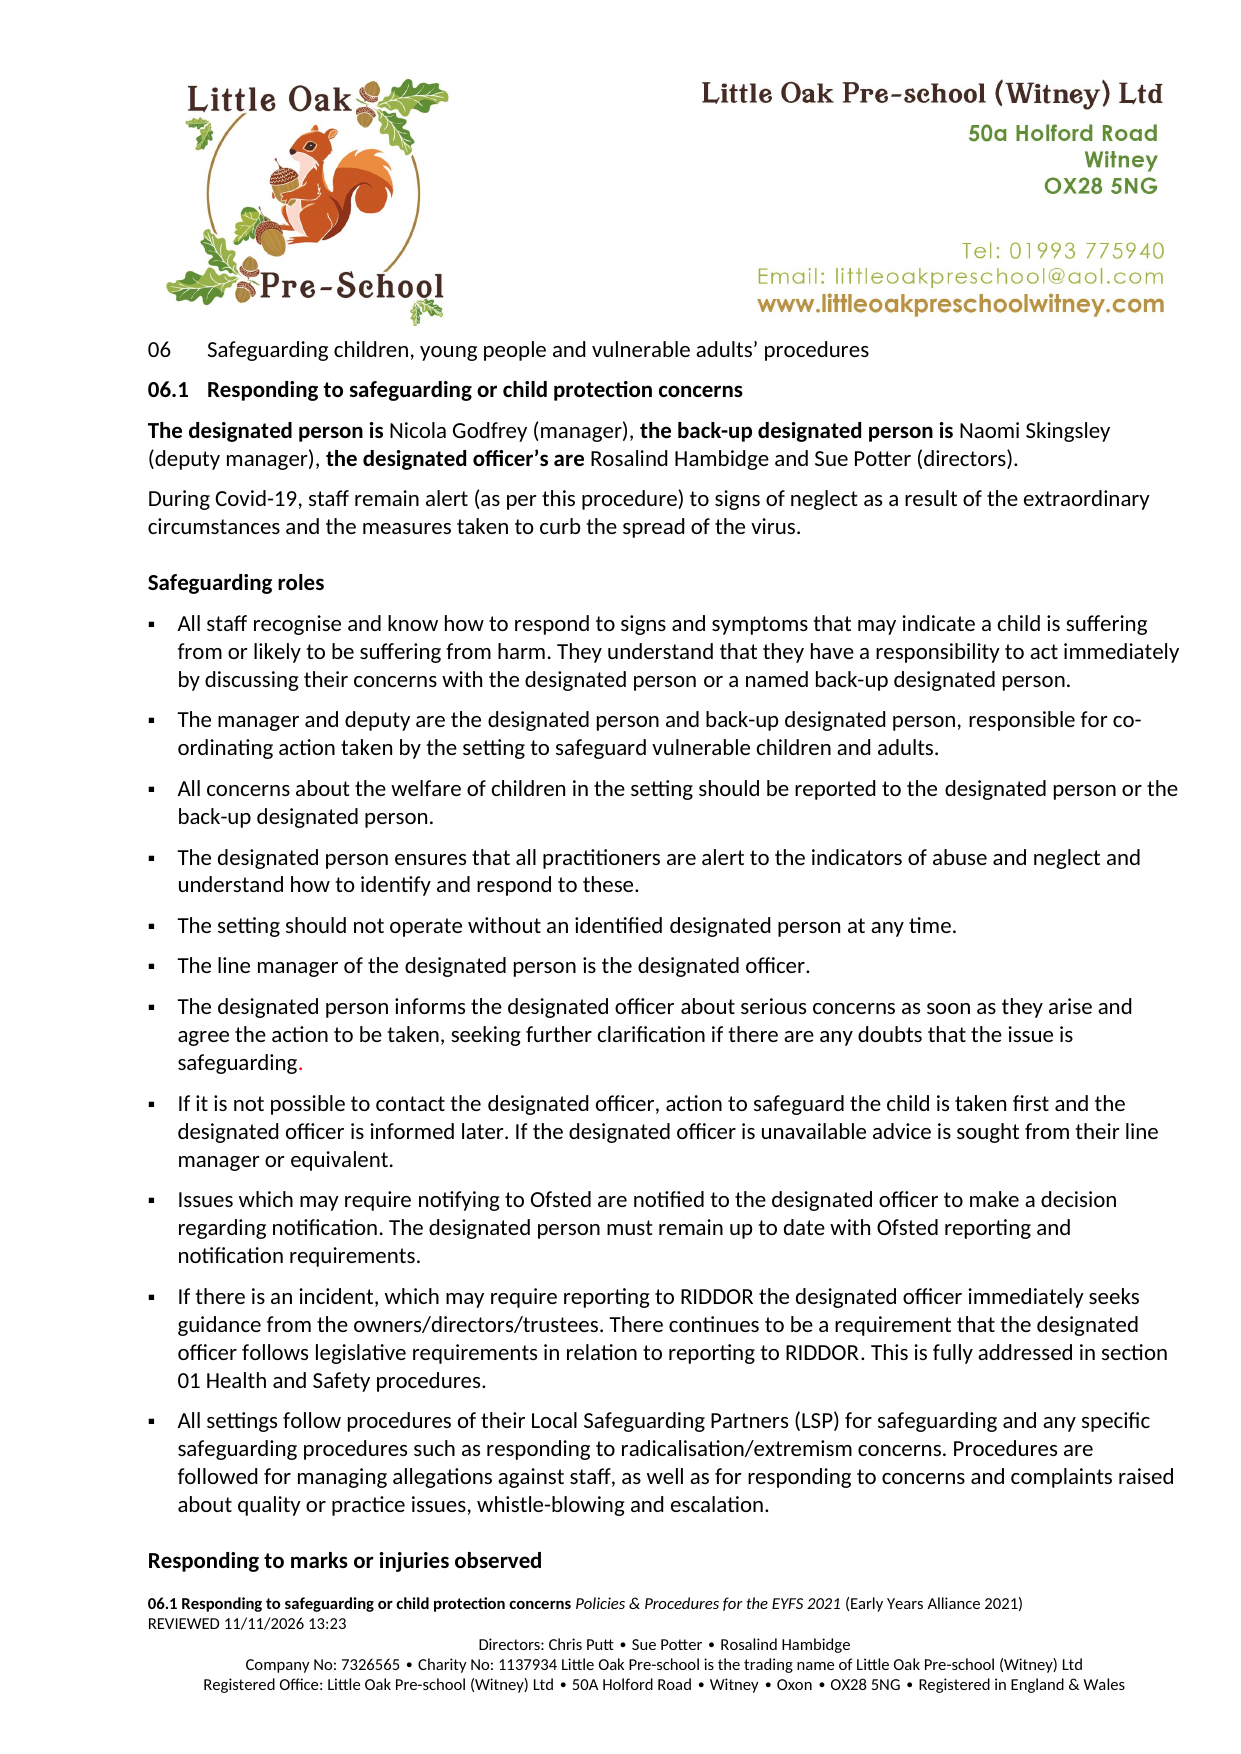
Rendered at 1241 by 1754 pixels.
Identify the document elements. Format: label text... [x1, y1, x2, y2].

list If it is not possible to contact the designated officer, action to safeguard the child is taken first and the designated officer is informed later. If the designated officer is unavailable advice is sought from their line manager or equivalent. [148, 1089, 1181, 1173]
text The designated person is Nicola Godfrey (manager), the back-up designated person is Naomi Skingsley (deputy manager), the designated officer’s are Rosalind Hambidge and Sue Potter (directors). [148, 416, 1181, 472]
list If there is an incident, which may require reporting to RIDDOR the designated officer immediately seeks guidance from the owners/directors/trustees. There continues to be a requirement that the designated officer follows legislative requirements in relation to reporting to RIDDOR. This is fully addressed in section 01 Health and Safety procedures. [148, 1282, 1181, 1394]
list All concerns about the welfare of children in the setting should be reported to the designated person or the back-up designated person. [148, 774, 1181, 830]
list The manager and deputy are the designated person and back-up designated person, responsible for co-ordinating action taken by the setting to safeguard vulnerable children and adults. [148, 706, 1181, 762]
list All staff recognise and know how to respond to signs and symptoms that may indicate a child is suffering from or likely to be suffering from harm. They understand that they have a responsibility to act immediately by discussing their concerns with the designated person or a named back-up designated person. [148, 609, 1181, 693]
text 06 Safeguarding children, young people and vulnerable adults’ procedures [148, 335, 1181, 363]
list The line manager of the designated person is the designated officer. [148, 952, 1181, 980]
text During Covid-19, staff remain alert (as per this procedure) to signs of neglect as a result of the extraordinary circumstances and the measures taken to curb the spread of the virus. [148, 484, 1181, 540]
text Responding to marks or injuries observed [148, 1547, 1181, 1574]
list The designated person ensures that all practitioners are alert to the indicators of abuse and neglect and understand how to identify and respond to these. [148, 843, 1181, 899]
picture [147, 59, 1182, 335]
text Safeguarding roles [148, 568, 1181, 596]
list Issues which may require notifying to Ofsted are notified to the designated officer to make a decision regarding notification. The designated person must remain up to date with Ofsted reporting and notification requirements. [148, 1185, 1181, 1269]
list The designated person informs the designated officer about serious concerns as soon as they arise and agree the action to be taken, seeking further clarification if there are any doubts that the issue is safeguarding. [148, 992, 1181, 1076]
list The setting should not operate without an identified designated person at any time. [148, 911, 1181, 939]
text 06.1 Responding to safeguarding or child protection concerns [148, 375, 1181, 403]
list All settings follow procedures of their Local Safeguarding Partners (LSP) for safeguarding and any specific safeguarding procedures such as responding to radicalisation/extremism concerns. Procedures are followed for managing allegations against staff, as well as for responding to concerns and complaints raised about quality or practice issues, whistle-blowing and escalation. [148, 1406, 1181, 1518]
